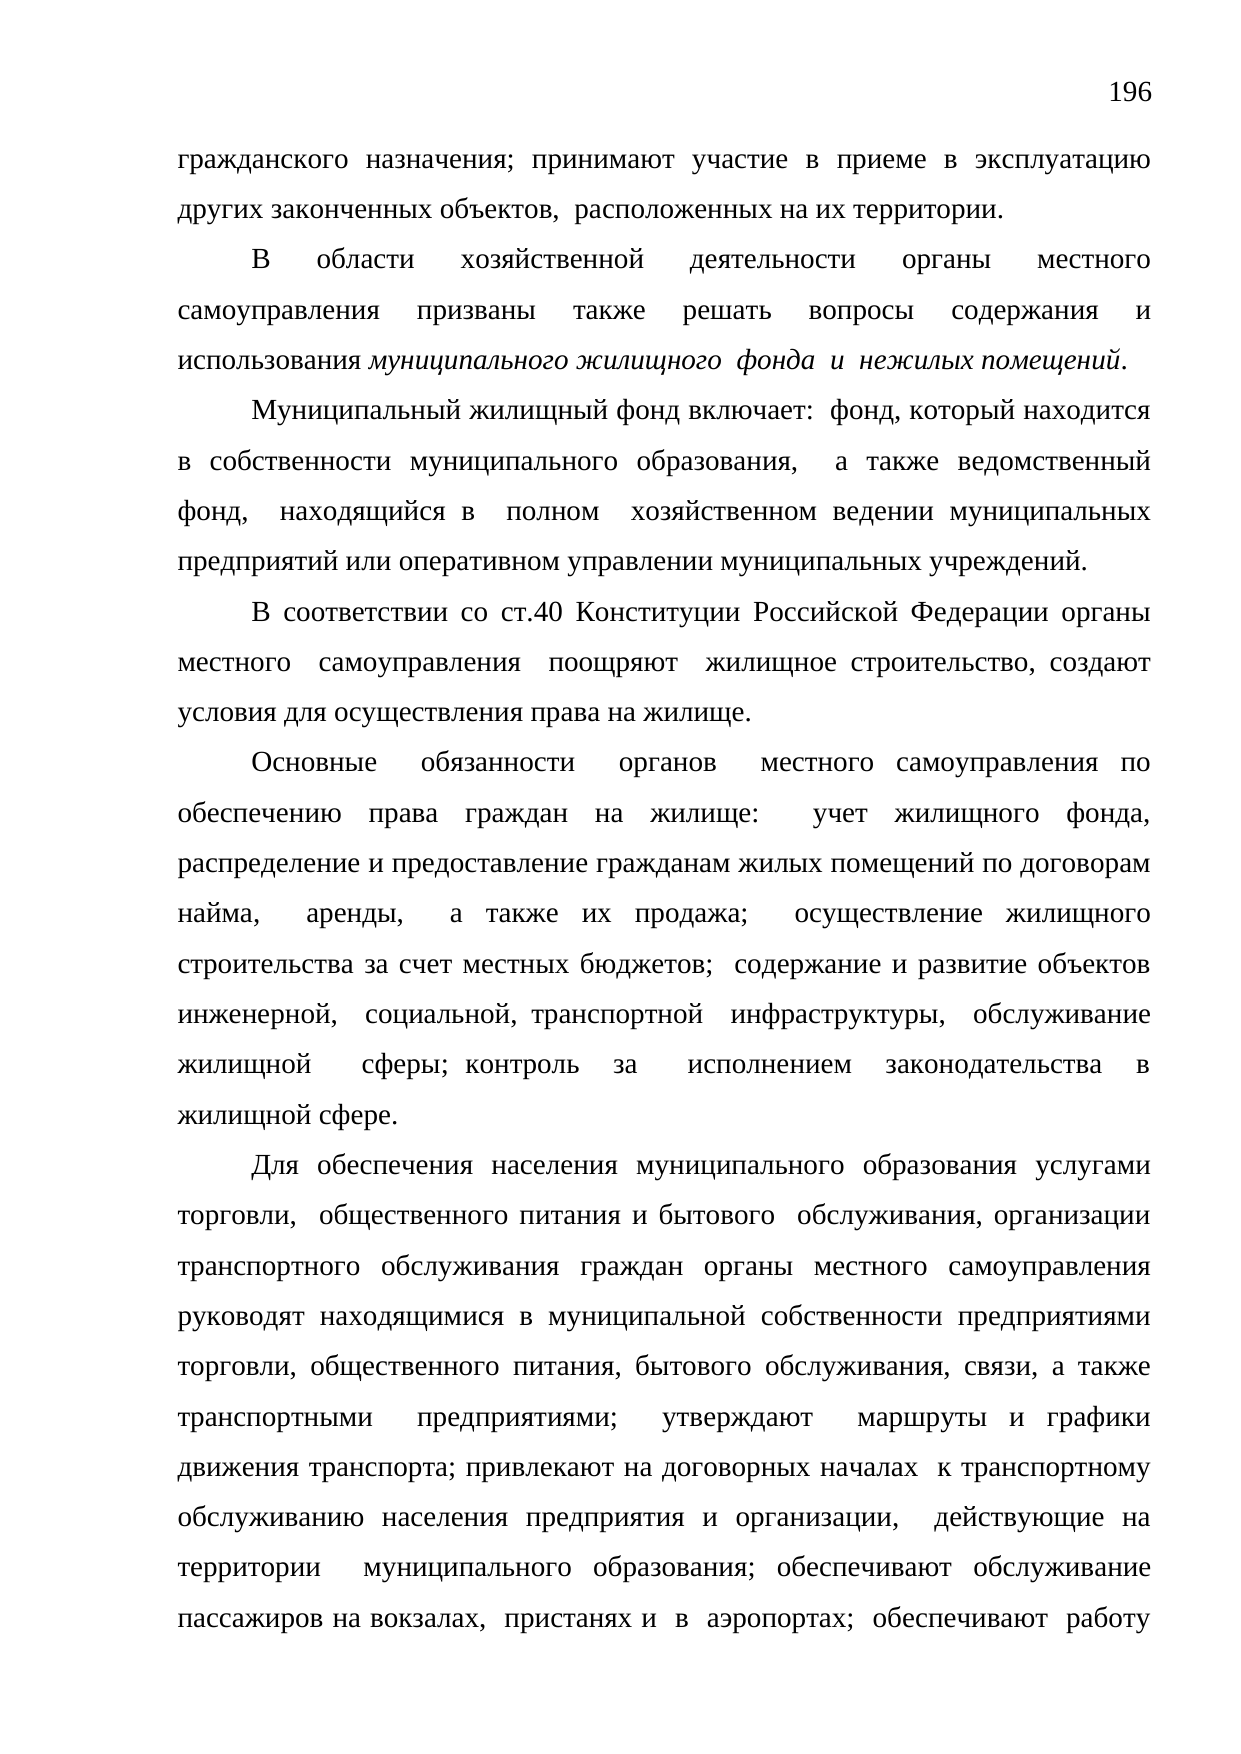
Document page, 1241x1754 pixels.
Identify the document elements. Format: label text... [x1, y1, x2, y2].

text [177, 141, 1152, 225]
text Основные обязанности органов местного самоуправления по обеспечению права граждан на жилище: учет жилищного фонда, распределение и предоставление гражданам жилых помещений по договорам найма, аренды, а также их продажа; осуществление жилищного строительства за счет местных бюджетов; содержание и развитие объектов инженерной, социальной, транспортной инфраструктуры, обслуживание жилищной сферы; контроль за исполнением законодательства в жилищной сфере. [177, 744, 1152, 1130]
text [177, 1147, 1152, 1633]
text В области хозяйственной деятельности органы местного самоуправления призваны также решать вопросы содержания и использования муниципального жилищного фонда и нежилых помещений. [177, 241, 1152, 376]
text Муниципальный жилищный фонд включает: фонд, который находится в собственности муниципального образования, а также ведомственный фонд, находящийся в полном хозяйственном ведении муниципальных предприятий или оперативном управлении муниципальных учреждений. [177, 392, 1152, 577]
text В соответствии со ст.40 Конституции Российской Федерации органы местного самоуправления поощряют жилищное строительство, создают условия для осуществления права на жилище. [177, 594, 1152, 728]
